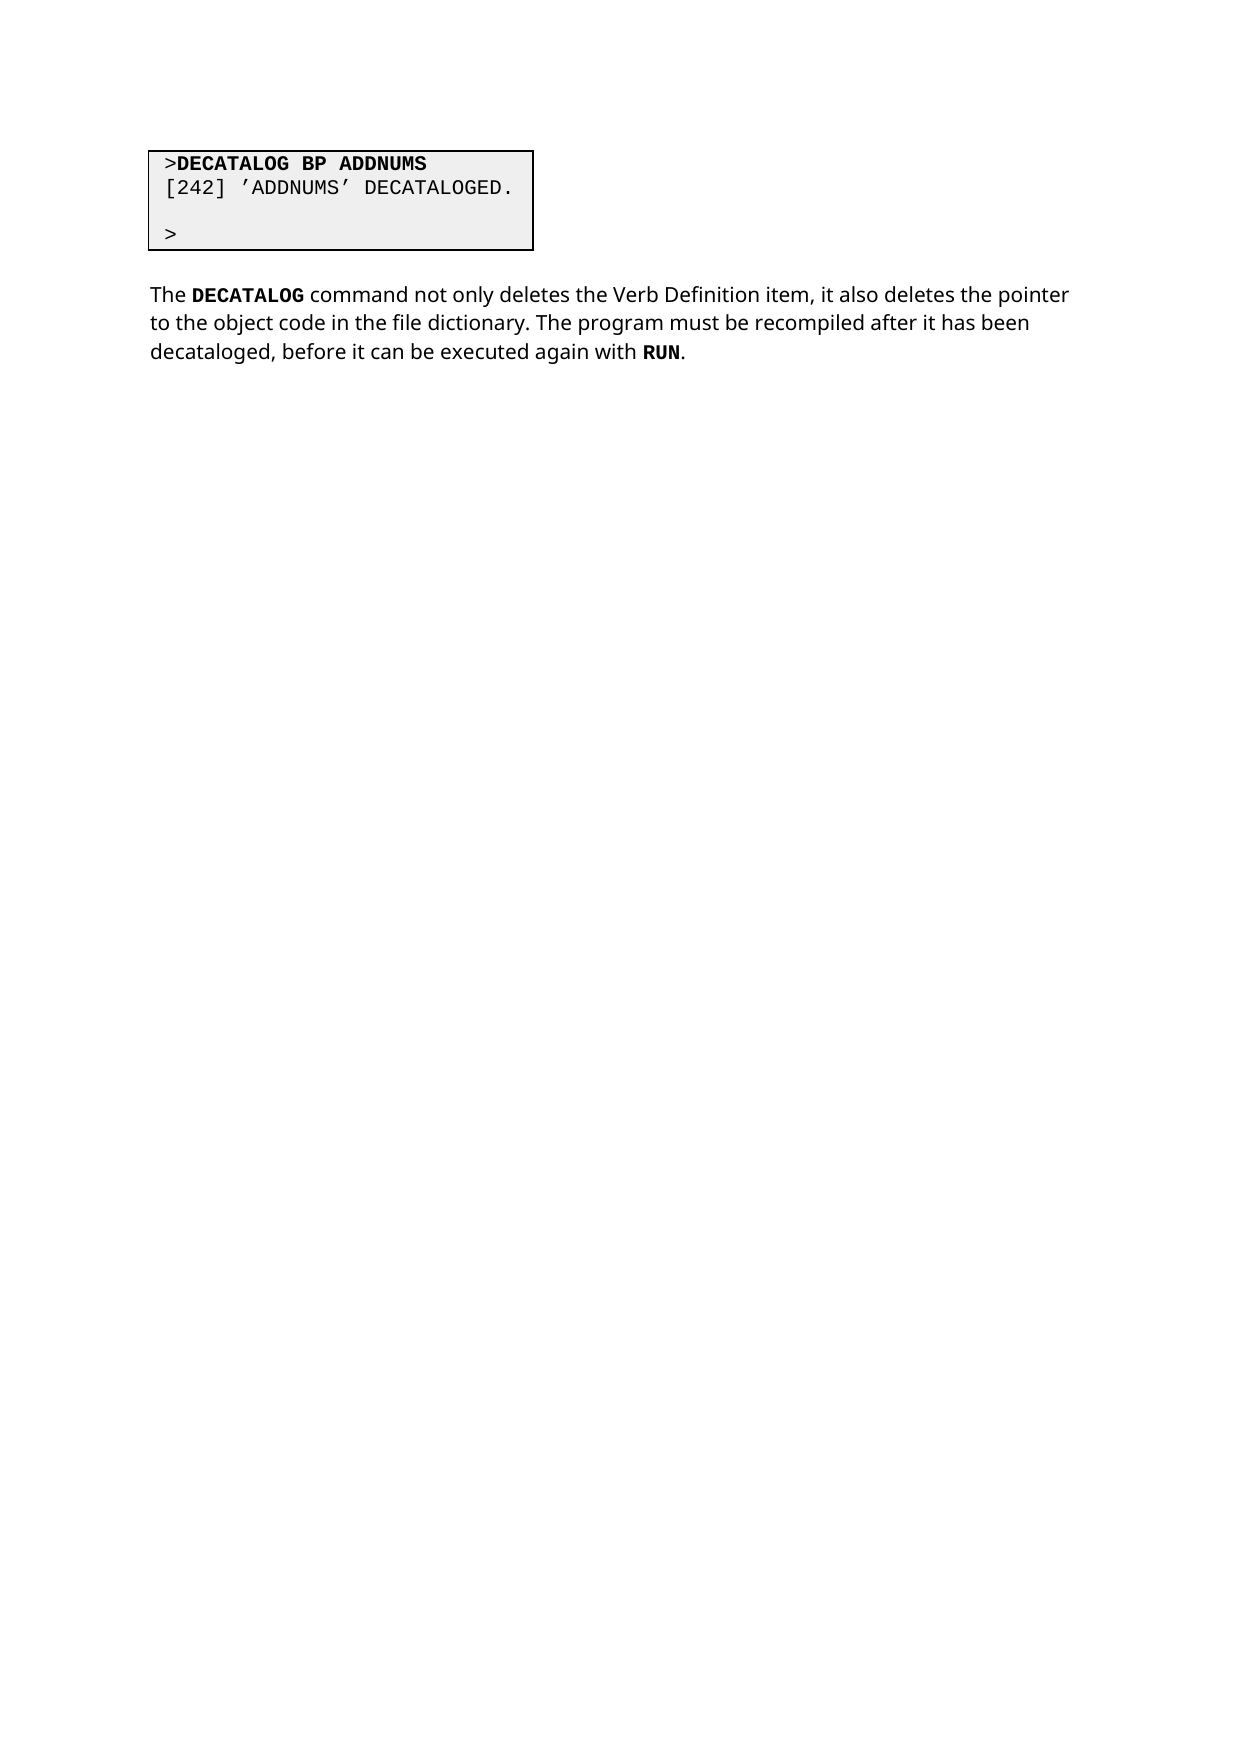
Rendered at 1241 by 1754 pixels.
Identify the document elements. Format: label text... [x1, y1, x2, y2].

text The DECATALOG command not only deletes the Verb Definition item, it also deletes the pointer to the object code in the file dictionary. The program must be recompiled after it has been decataloged, before it can be executed again with RUN. [150, 280, 1090, 366]
table_header >DECATALOG BP ADDNUMS [242] ’ADDNUMS’ DECATALOGED. > [149, 152, 532, 249]
